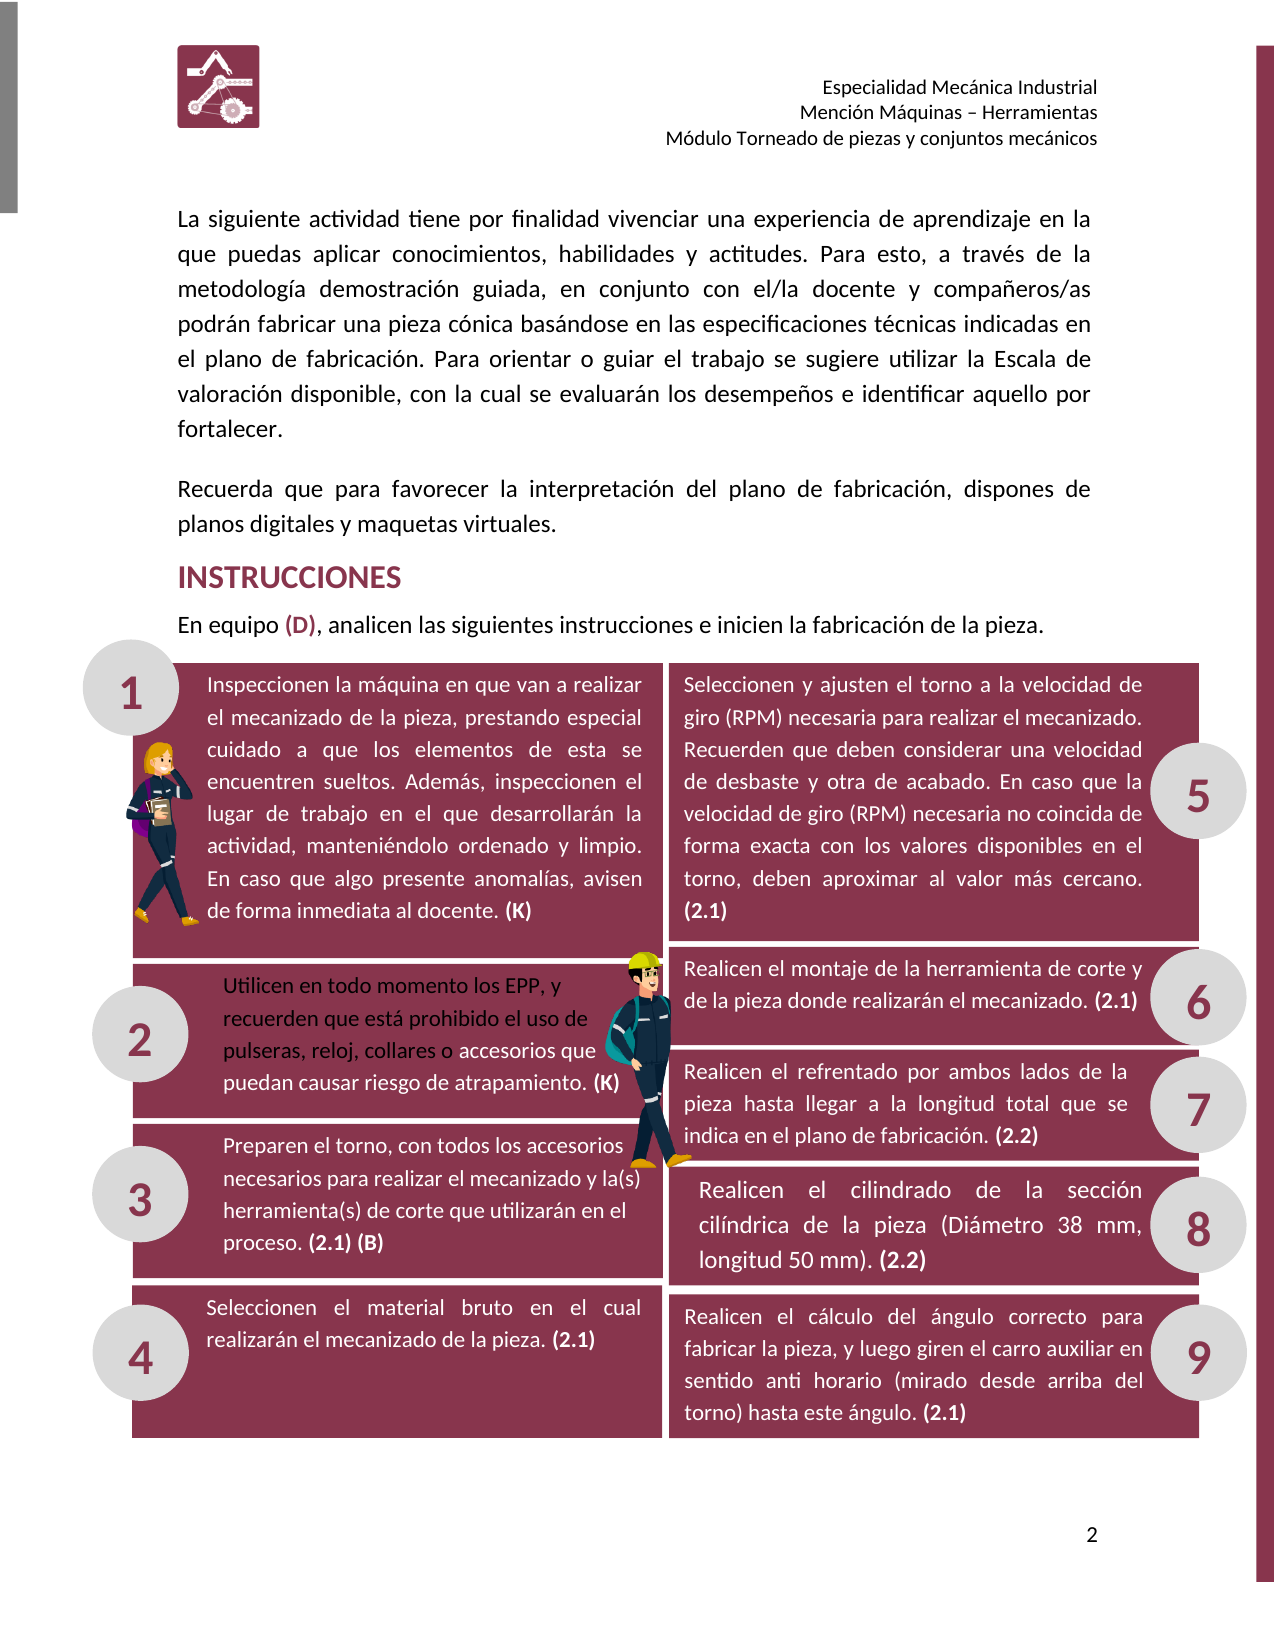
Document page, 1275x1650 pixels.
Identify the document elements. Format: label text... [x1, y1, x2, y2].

picture [605, 952, 692, 1168]
text INSTRUCCIONES [177, 556, 1098, 596]
text Recuerda que para favorecer la interpretación del plano de fabricación, dispones de planos digitales y maquetas virtuales. [177, 473, 1093, 539]
picture [177, 45, 260, 128]
text La siguiente actividad tiene por finalidad vivenciar una experiencia de aprendizaje en la que puedas aplicar conocimientos, habilidades y actitudes. Para esto, a través de la metodología demostración guiada, en conjunto con el/la docente y compañeros/as podrán fabricar una pieza cónica basándose en las especificaciones técnicas indicadas en el plano de fabricación. Para orientar o guiar el trabajo se sugiere utilizar la Escala de valoración disponible, con la cual se evaluarán los desempeños e identificar aquello por fortalecer. [177, 203, 1093, 444]
picture [126, 742, 199, 926]
text En equipo (D), analicen las siguientes instrucciones e inicien la fabricación de la pieza. [177, 609, 1098, 639]
